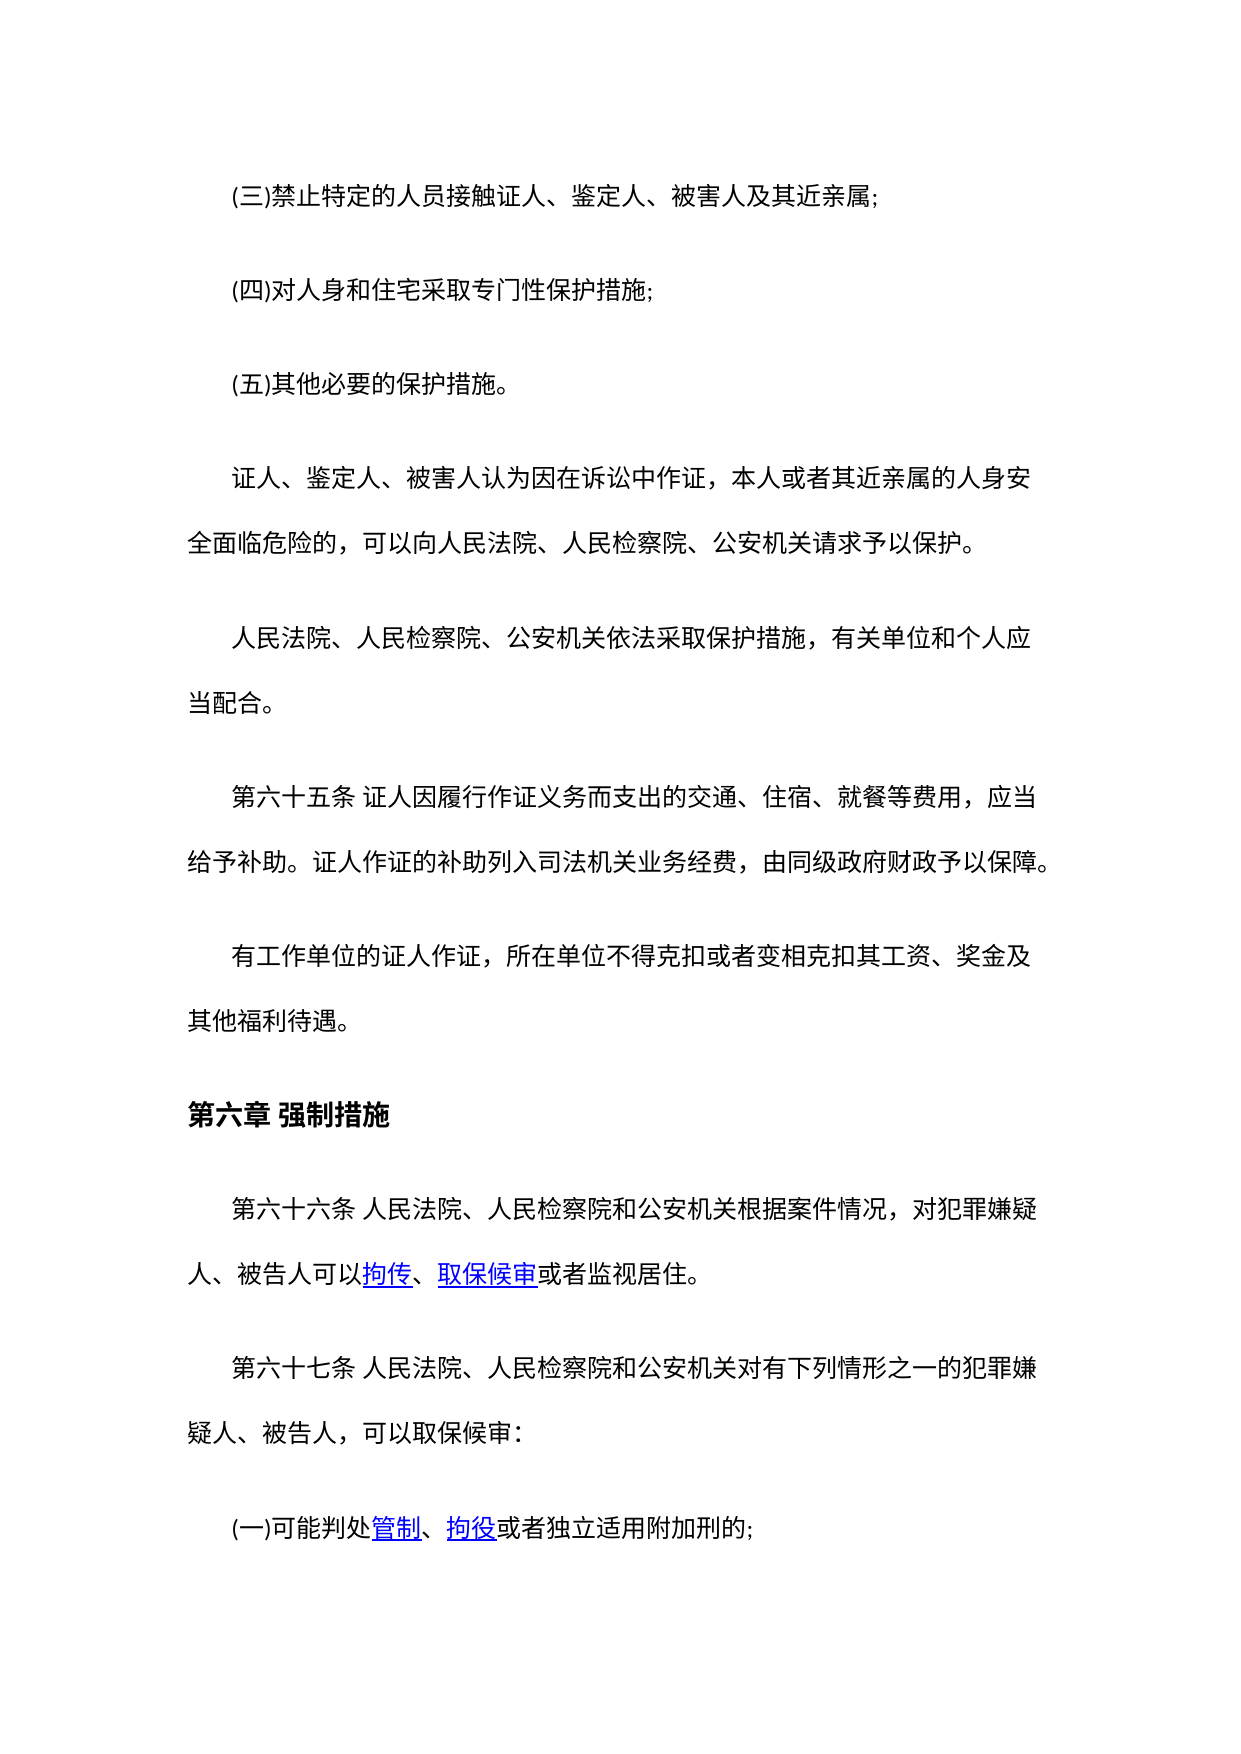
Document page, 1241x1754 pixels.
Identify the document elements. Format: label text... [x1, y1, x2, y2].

text 第六十六条 人民法院、人民检察院和公安机关根据案件情况，对犯罪嫌疑人、被告人可以拘传、取保候审或者监视居住。 [187, 1175, 1053, 1305]
text (三)禁止特定的人员接触证人、鉴定人、被害人及其近亲属; [187, 162, 1053, 227]
text 第六十七条 人民法院、人民检察院和公安机关对有下列情形之一的犯罪嫌疑人、被告人，可以取保候审： [187, 1334, 1053, 1464]
text 第六十五条 证人因履行作证义务而支出的交通、住宿、就餐等费用，应当给予补助。证人作证的补助列入司法机关业务经费，由同级政府财政予以保障。 [187, 763, 1053, 893]
text 证人、鉴定人、被害人认为因在诉讼中作证，本人或者其近亲属的人身安全面临危险的，可以向人民法院、人民检察院、公安机关请求予以保护。 [187, 444, 1053, 574]
text (五)其他必要的保护措施。 [187, 350, 1053, 415]
subtitle 第六章 强制措施 [187, 1081, 1053, 1146]
text (一)可能判处管制、拘役或者独立适用附加刑的; [187, 1494, 1053, 1559]
text 人民法院、人民检察院、公安机关依法采取保护措施，有关单位和个人应当配合。 [187, 604, 1053, 734]
text 有工作单位的证人作证，所在单位不得克扣或者变相克扣其工资、奖金及其他福利待遇。 [187, 922, 1053, 1052]
text (四)对人身和住宅采取专门性保护措施; [187, 256, 1053, 321]
